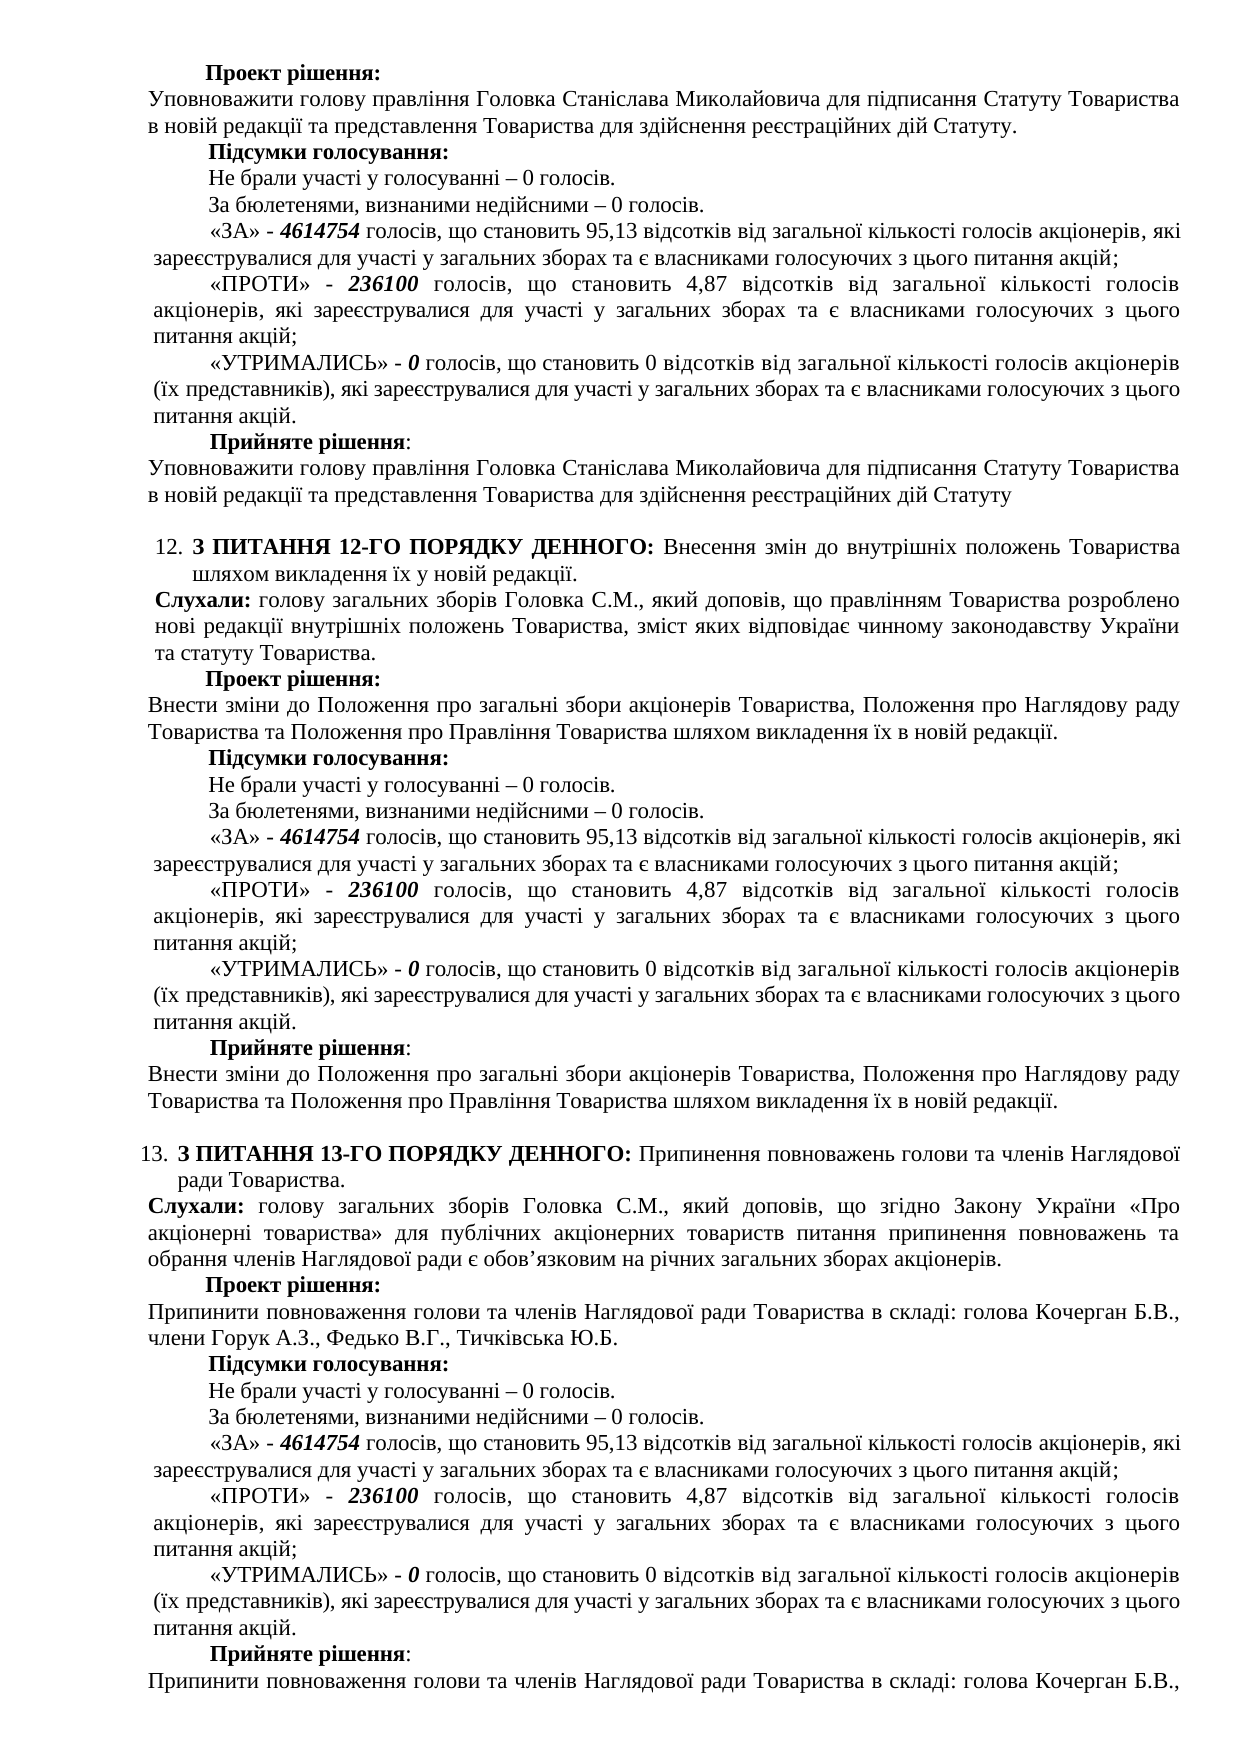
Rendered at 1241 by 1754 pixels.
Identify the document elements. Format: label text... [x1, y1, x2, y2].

text Прийняте рішення: [153, 428, 1181, 454]
list З ПИТАННЯ 12-ГО ПОРЯДКУ ДЕННОГО: Внесення змін до внутрішніх положень Товариства шляхом викладення їх у новій редакції. [154, 533, 1181, 586]
text Не брали участі у голосуванні – 0 голосів. [208, 771, 1181, 797]
text За бюлетенями, визнаними недійсними – 0 голосів. [208, 1403, 1181, 1429]
text Проект рішення: [154, 59, 1181, 85]
list З ПИТАННЯ 13-ГО ПОРЯДКУ ДЕННОГО: Припинення повноважень голови та членів Наглядової ради Товариства. [140, 1139, 1181, 1192]
text Слухали: голову загальних зборів Головка С.М., який доповів, що правлінням Товариства розроблено нові редакції внутрішніх положень Товариства, зміст яких відповідає чинному законодавству України та статуту Товариства. [154, 586, 1181, 665]
text Уповноважити голову правління Головка Станіслава Миколайовича для підписання Статуту Товариства в новій редакції та представлення Товариства для здійснення реєстраційних дій Статуту. [148, 85, 1181, 138]
text Не брали участі у голосуванні – 0 голосів. [208, 164, 1181, 191]
text За бюлетенями, визнаними недійсними – 0 голосів. [208, 797, 1181, 823]
text Проект рішення: [154, 665, 1181, 692]
text Підсумки голосування: [208, 744, 1181, 771]
text Внести зміни до Положення про загальні збори акціонерів Товариства, Положення про Наглядову раду Товариства та Положення про Правління Товариства шляхом викладення їх в новій редакції. [148, 692, 1181, 744]
text Прийняте рішення: [153, 1640, 1181, 1667]
text Підсумки голосування: [208, 138, 1181, 164]
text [148, 1667, 1181, 1693]
text Слухали: голову загальних зборів Головка С.М., який доповів, що згідно Закону України «Про акціонерні товариства» для публічних акціонерних товариств питання припинення повноважень та обрання членів Наглядової ради є обов’язковим на річних загальних зборах акціонерів. [148, 1192, 1181, 1271]
text Внести зміни до Положення про загальні збори акціонерів Товариства, Положення про Наглядову раду Товариства та Положення про Правління Товариства шляхом викладення їх в новій редакції. [148, 1061, 1181, 1113]
text Підсумки голосування: [208, 1350, 1181, 1377]
text Не брали участі у голосуванні – 0 голосів. [208, 1377, 1181, 1403]
list Уповноважити голову правління Головка Станіслава Миколайовича для підписання Статуту Товариства в новій редакції та представлення Товариства для здійснення реєстраційних дій Статуту [148, 454, 1181, 507]
text За бюлетенями, визнаними недійсними – 0 голосів. [208, 191, 1181, 217]
text Проект рішення: [154, 1271, 1181, 1298]
text Прийняте рішення: [153, 1034, 1181, 1061]
text Припинити повноваження голови та членів Наглядової ради Товариства в складі: голова Кочерган Б.В., члени Горук А.З., Федько В.Г., Тичківська Ю.Б. [148, 1298, 1181, 1350]
